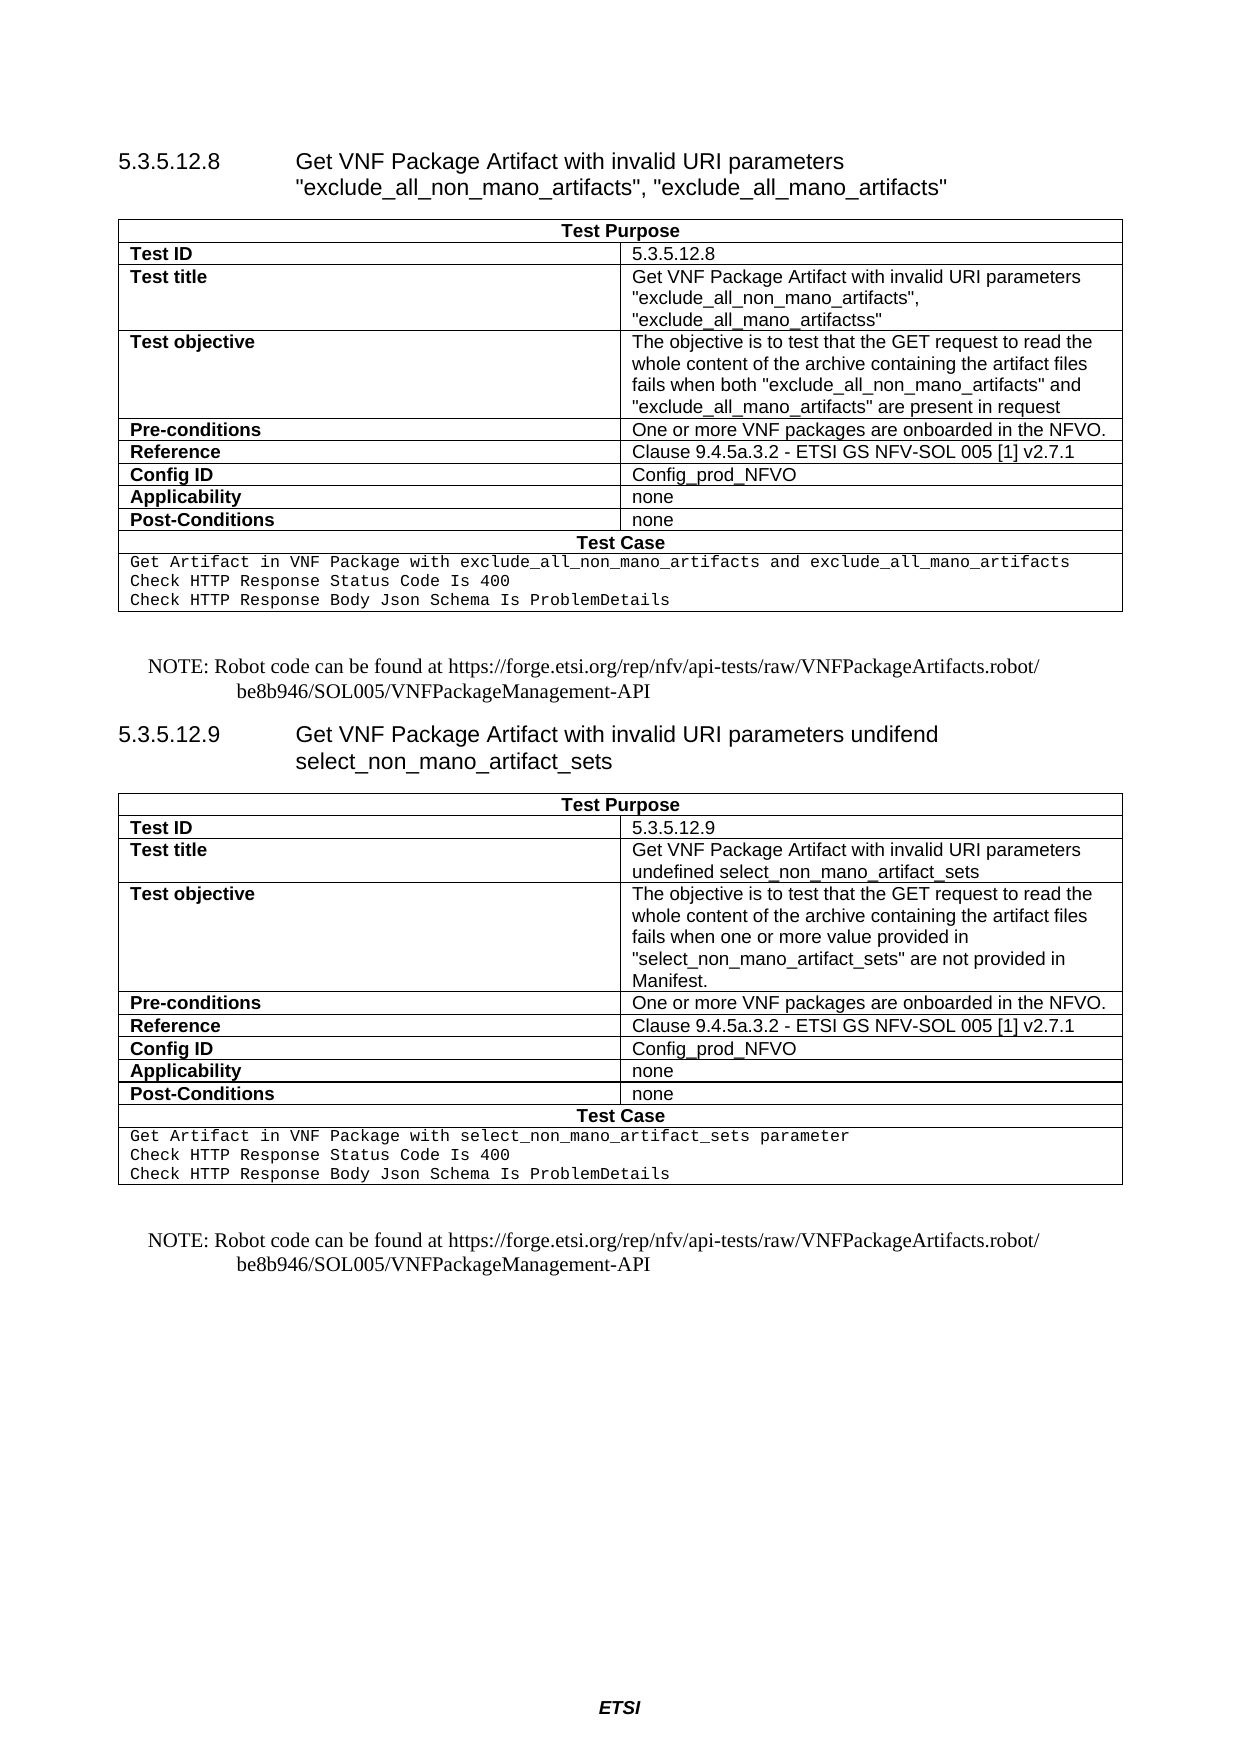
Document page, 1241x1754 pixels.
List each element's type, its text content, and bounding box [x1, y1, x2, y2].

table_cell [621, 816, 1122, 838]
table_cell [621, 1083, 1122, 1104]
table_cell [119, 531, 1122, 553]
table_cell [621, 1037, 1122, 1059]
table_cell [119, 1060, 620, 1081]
text NOTE: Robot code can be found at https://forge.etsi.org/rep/nfv/api-tests/raw/VNFPackageArtifacts.robot/be8b946/SOL005/VNFPackageManagement-API [148, 1228, 1122, 1276]
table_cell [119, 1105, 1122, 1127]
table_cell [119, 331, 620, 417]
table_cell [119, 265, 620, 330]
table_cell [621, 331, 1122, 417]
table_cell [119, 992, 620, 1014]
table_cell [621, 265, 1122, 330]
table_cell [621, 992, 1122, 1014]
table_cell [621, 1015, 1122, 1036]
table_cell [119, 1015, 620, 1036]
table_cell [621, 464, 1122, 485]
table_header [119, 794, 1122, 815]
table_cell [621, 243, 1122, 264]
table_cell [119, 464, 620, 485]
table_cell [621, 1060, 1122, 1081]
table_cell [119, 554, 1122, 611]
subtitle 5.3.5.12.8 Get VNF Package Artifact with invalid URI parameters "exclude_all_non_mano_artifacts", "exclude_all_mano_artifacts" [118, 148, 1122, 200]
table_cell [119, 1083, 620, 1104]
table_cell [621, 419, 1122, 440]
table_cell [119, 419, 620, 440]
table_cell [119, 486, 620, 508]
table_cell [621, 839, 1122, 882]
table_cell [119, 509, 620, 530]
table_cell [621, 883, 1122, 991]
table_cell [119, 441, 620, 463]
subtitle 5.3.5.12.9 Get VNF Package Artifact with invalid URI parameters undifend select_non_mano_artifact_sets [118, 721, 1122, 774]
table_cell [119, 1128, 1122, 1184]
text NOTE: Robot code can be found at https://forge.etsi.org/rep/nfv/api-tests/raw/VNFPackageArtifacts.robot/be8b946/SOL005/VNFPackageManagement-API [148, 654, 1122, 703]
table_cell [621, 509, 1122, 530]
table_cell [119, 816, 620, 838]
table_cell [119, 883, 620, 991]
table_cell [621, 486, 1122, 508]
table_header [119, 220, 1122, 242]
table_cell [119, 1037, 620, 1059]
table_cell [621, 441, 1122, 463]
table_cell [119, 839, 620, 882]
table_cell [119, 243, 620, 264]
